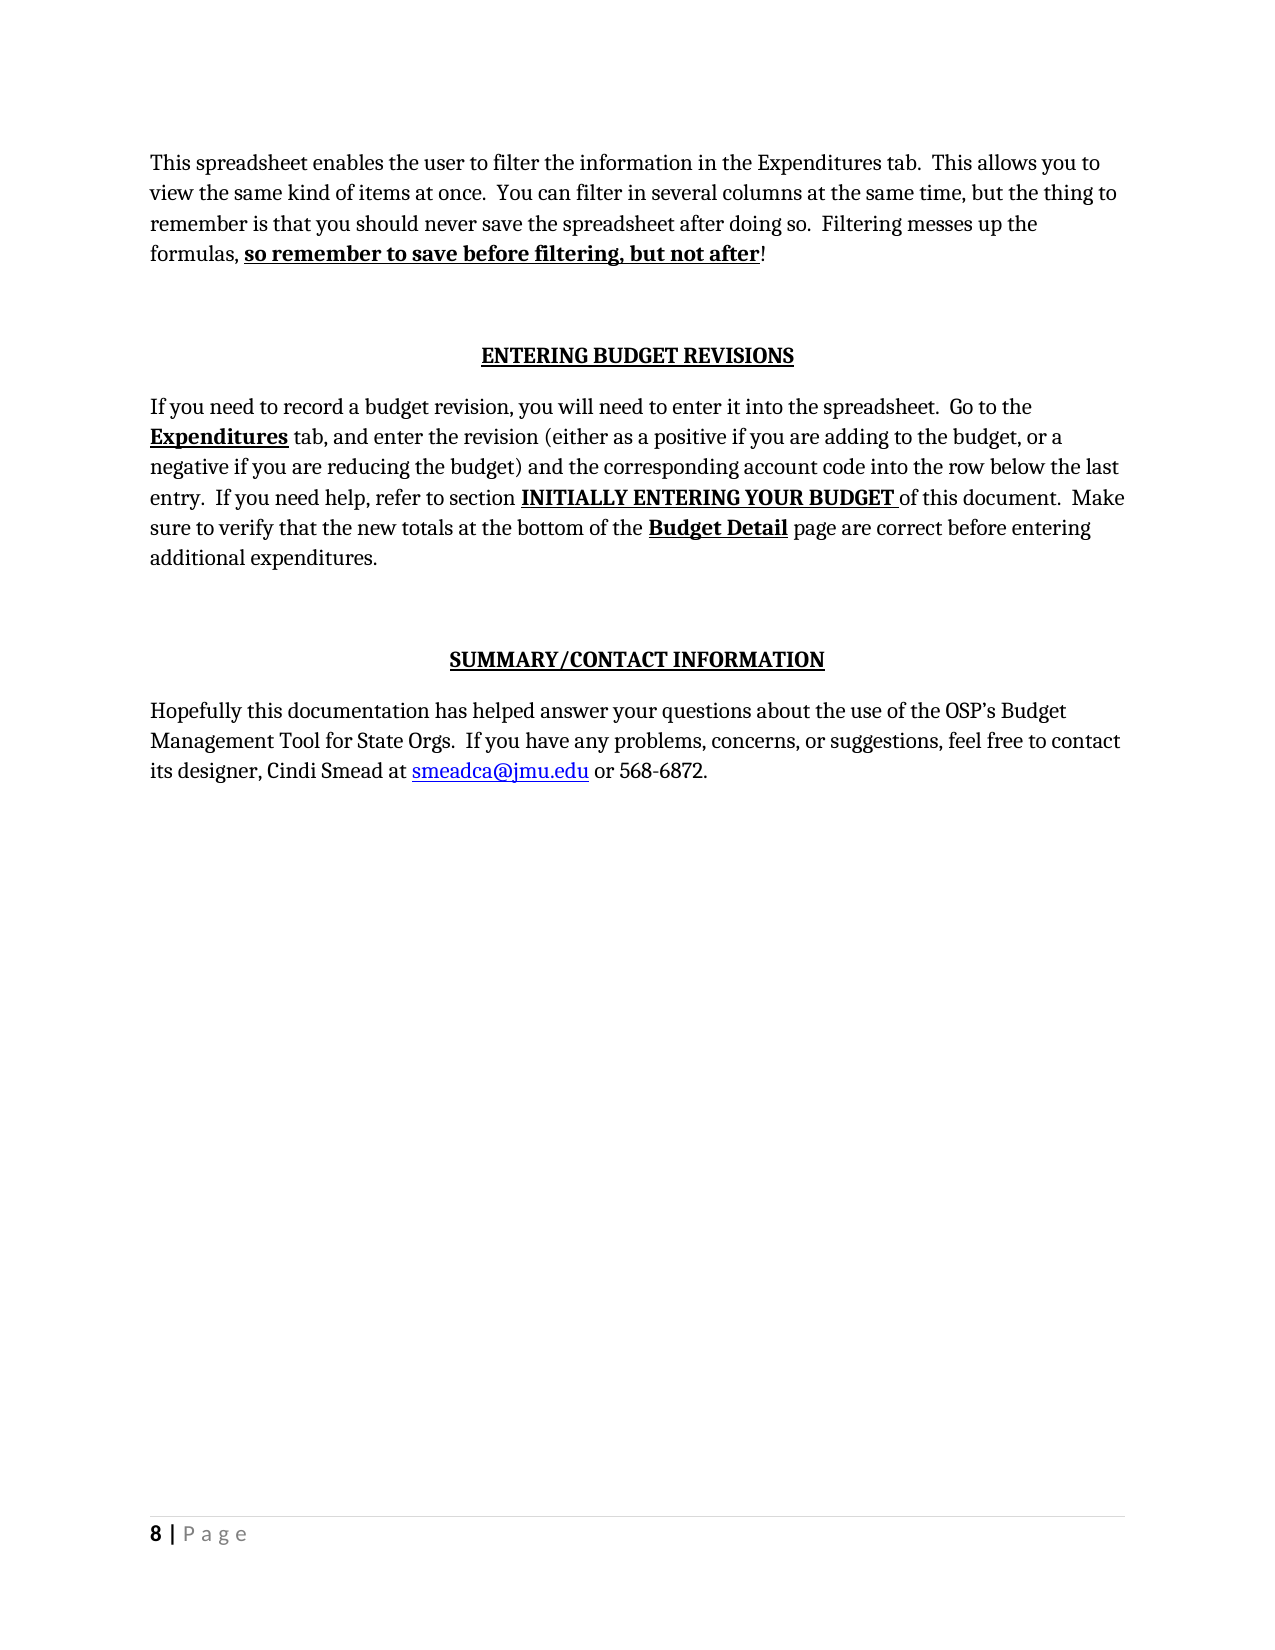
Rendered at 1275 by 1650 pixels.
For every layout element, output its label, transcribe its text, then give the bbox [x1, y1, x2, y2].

text This spreadsheet enables the user to filter the information in the Expenditures tab. This allows you to view the same kind of items at once. You can filter in several columns at the same time, but the thing to remember is that you should never save the spreadsheet after doing so. Filtering messes up the formulas, so remember to save before filtering, but not after! [150, 150, 1125, 267]
text Hopefully this documentation has helped answer your questions about the use of the OSP’s Budget Management Tool for State Orgs. If you have any problems, concerns, or suggestions, feel free to contact its designer, Cindi Smead at smeadca@jmu.edu or 568-6872. [150, 698, 1125, 785]
text SUMMARY/CONTACT INFORMATION [150, 647, 1125, 673]
text If you need to record a budget revision, you will need to enter it into the spreadsheet. Go to the Expenditures tab, and enter the revision (either as a positive if you are adding to the budget, or a negative if you are reducing the budget) and the corresponding account code into the row below the last entry. If you need help, refer to section INITIALLY ENTERING YOUR BUDGET of this document. Make sure to verify that the new totals at the bottom of the Budget Detail page are correct before entering additional expenditures. [150, 394, 1125, 571]
text ENTERING BUDGET REVISIONS [150, 343, 1125, 369]
